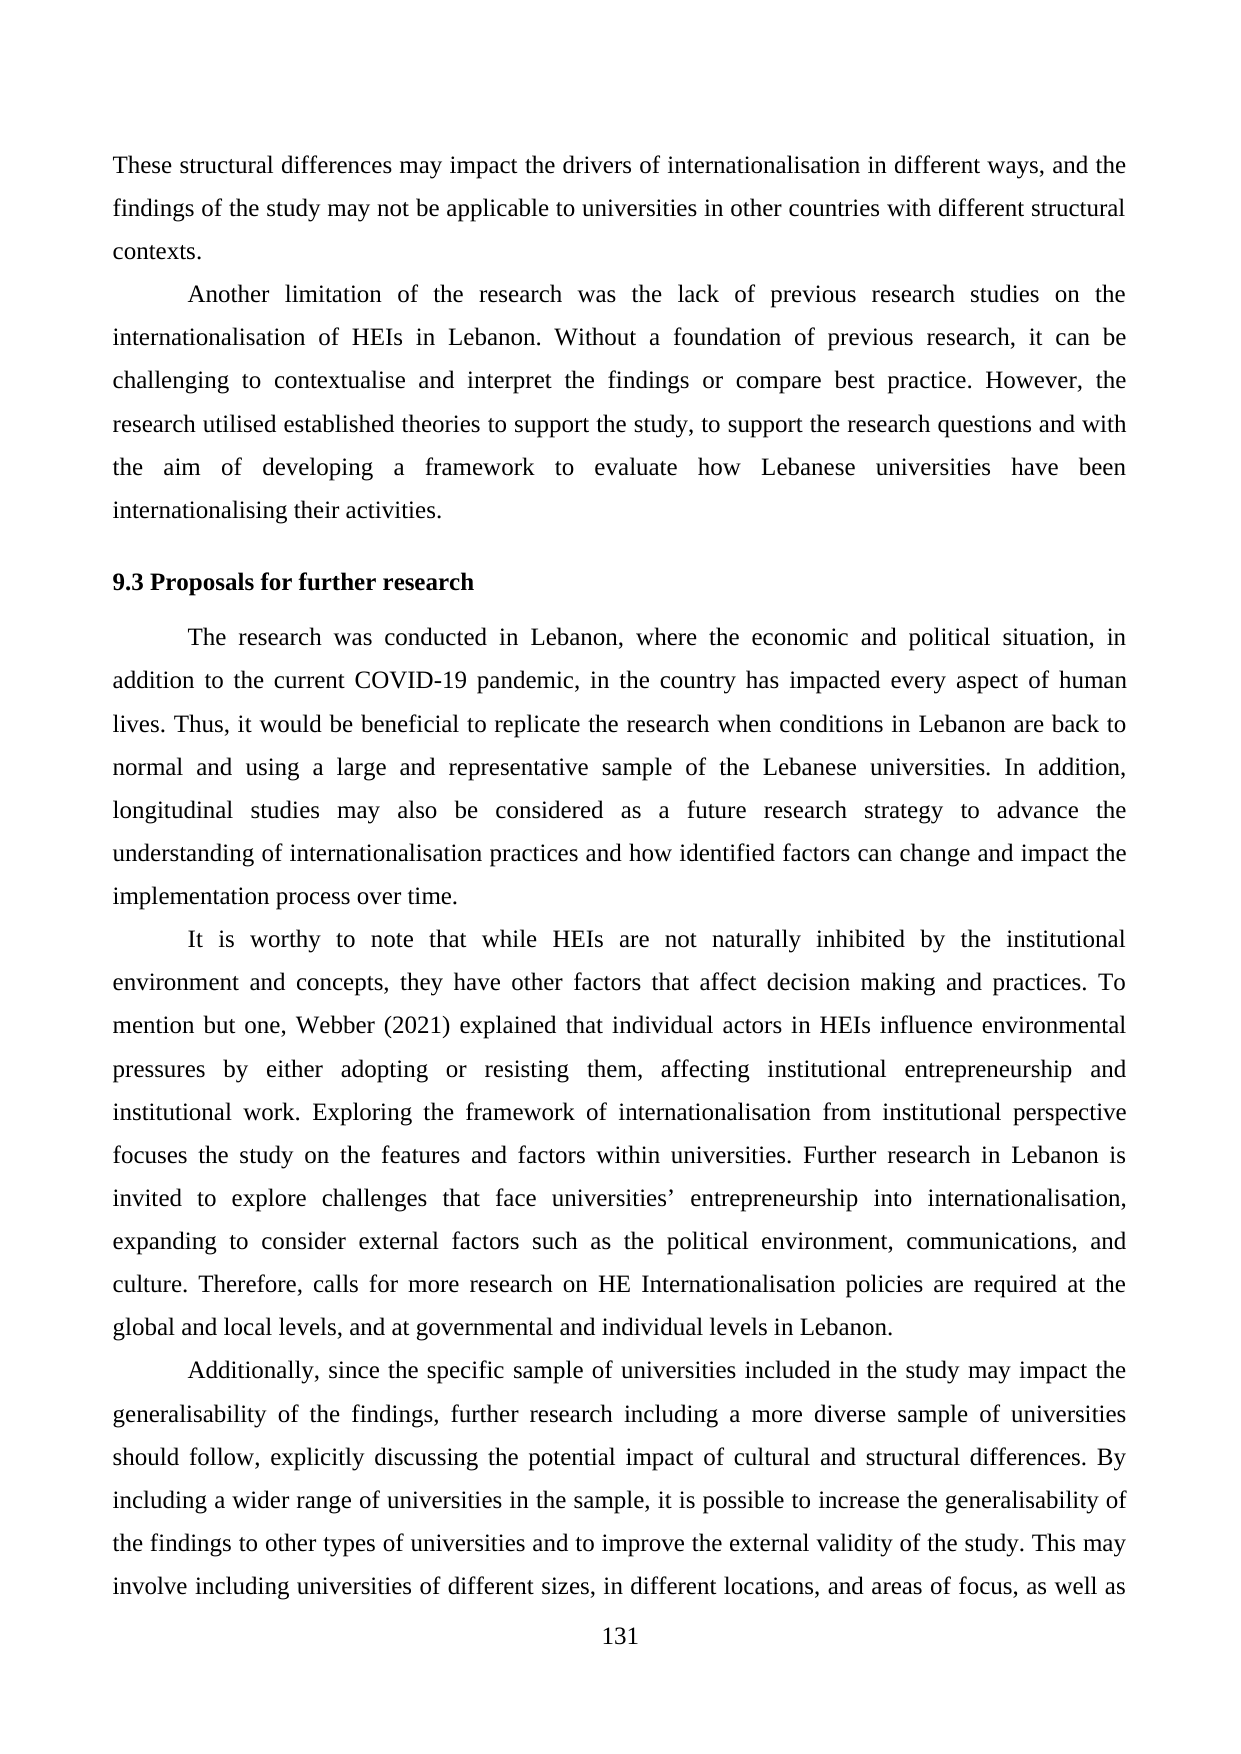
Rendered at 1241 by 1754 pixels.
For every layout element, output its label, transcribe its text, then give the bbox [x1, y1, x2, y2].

text It is worthy to note that while HEIs are not naturally inhibited by the institutional environment and concepts, they have other factors that affect decision making and practices. To mention but one, Webber (2021) explained that individual actors in HEIs influence environmental pressures by either adopting or resisting them, affecting institutional entrepreneurship and institutional work. Exploring the framework of internationalisation from institutional perspective focuses the study on the features and factors within universities. Further research in Lebanon is invited to explore challenges that face universities’ entrepreneurship into internationalisation, expanding to consider external factors such as the political environment, communications, and culture. Therefore, calls for more research on HE Internationalisation policies are required at the global and local levels, and at governmental and individual levels in Lebanon. [112, 924, 1128, 1341]
text Another limitation of the research was the lack of previous research studies on the internationalisation of HEIs in Lebanon. Without a foundation of previous research, it can be challenging to contextualise and interpret the findings or compare best practice. However, the research utilised established theories to support the study, to support the research questions and with the aim of developing a framework to evaluate how Lebanese universities have been internationalising their activities. [112, 279, 1128, 524]
text The research was conducted in Lebanon, where the economic and political situation, in addition to the current COVID-19 pandemic, in the country has impacted every aspect of human lives. Thus, it would be beneficial to replicate the research when conditions in Lebanon are back to normal and using a large and representative sample of the Lebanese universities. In addition, longitudinal studies may also be considered as a future research strategy to advance the understanding of internationalisation practices and how identified factors can change and impact the implementation process over time. [112, 622, 1128, 910]
subtitle 9.3 Proposals for further research [112, 567, 1128, 596]
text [112, 1356, 1128, 1600]
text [112, 150, 1128, 265]
